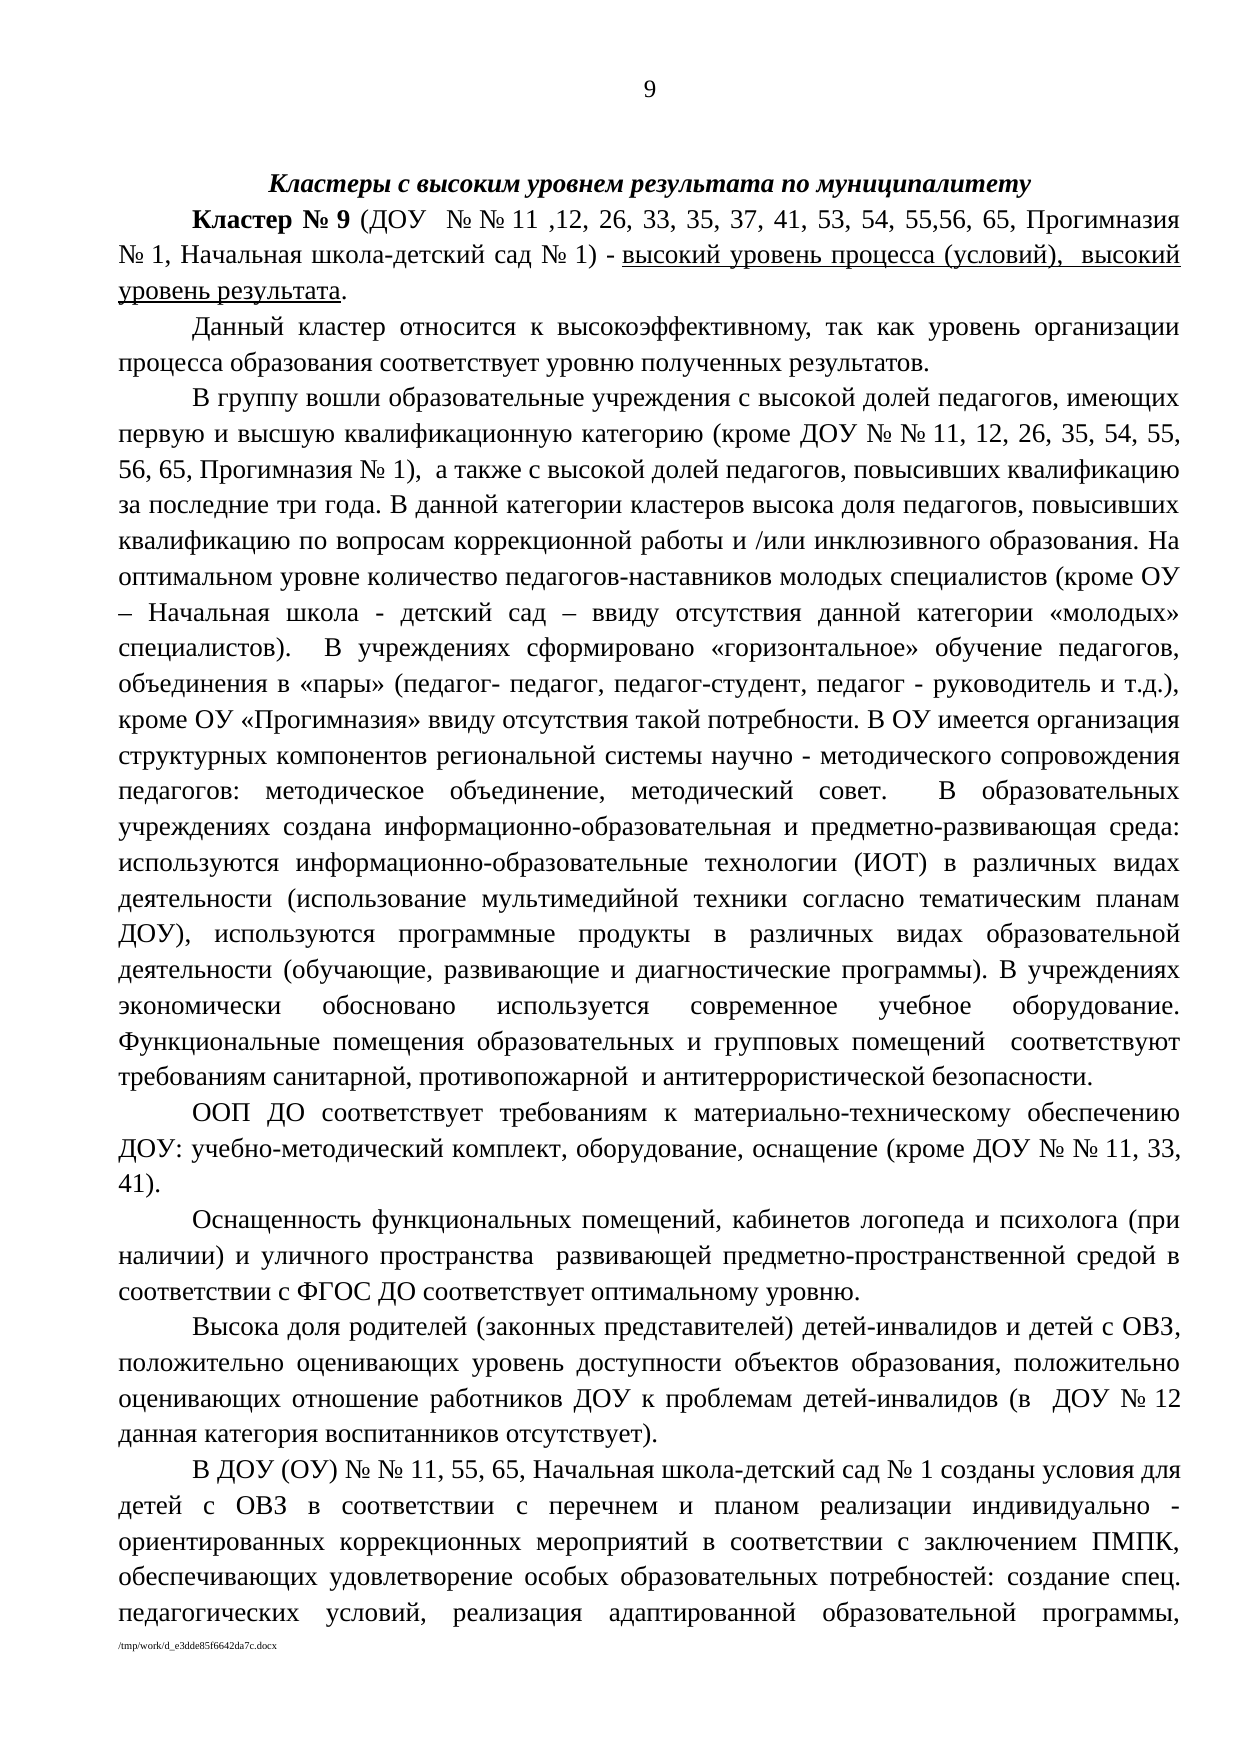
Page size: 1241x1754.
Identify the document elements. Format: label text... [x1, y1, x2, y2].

text В группу вошли образовательные учреждения с высокой долей педагогов, имеющих первую и высшую квалификационную категорию (кроме ДОУ № № 11, 12, 26, 35, 54, 55, 56, 65, Прогимназия № 1), а также с высокой долей педагогов, повысивших квалификацию за последние три года. В данной категории кластеров высока доля педагогов, повысивших квалификацию по вопросам коррекционной работы и /или инклюзивного образования. На оптимальном уровне количество педагогов-наставников молодых специалистов (кроме ОУ – Начальная школа - детский сад – ввиду отсутствия данной категории «молодых» специалистов). В учреждениях сформировано «горизонтальное» обучение педагогов, объединения в «пары» (педагог- педагог, педагог-студент, педагог - руководитель и т.д.), кроме ОУ «Прогимназия» ввиду отсутствия такой потребности. В ОУ имеется организация структурных компонентов региональной системы научно - методического сопровождения педагогов: методическое объединение, методический совет. В образовательных учреждениях создана информационно-образовательная и предметно-развивающая среда: используются информационно-образовательные технологии (ИОТ) в различных видах деятельности (использование мультимедийной техники согласно тематическим планам ДОУ), используются программные продукты в различных видах образовательной деятельности (обучающие, развивающие и диагностические программы). В учреждениях экономически обосновано используется современное учебное оборудование. Функциональные помещения образовательных и групповых помещений соответствуют требованиям санитарной, противопожарной и антитеррористической безопасности. [118, 381, 1181, 1091]
text ООП ДО соответствует требованиям к материально-техническому обеспечению ДОУ: учебно-методический комплект, оборудование, оснащение (кроме ДОУ № № 11, 33, 41). [118, 1096, 1181, 1199]
text Высока доля родителей (законных представителей) детей-инвалидов и детей с ОВЗ, положительно оценивающих уровень доступности объектов образования, положительно оценивающих отношение работников ДОУ к проблемам детей-инвалидов (в ДОУ № 12 данная категория воспитанников отсутствует). [118, 1310, 1181, 1449]
text Данный кластер относится к высокоэффективному, так как уровень организации процесса образования соответствует уровню полученных результатов. [118, 310, 1181, 377]
text Оснащенность функциональных помещений, кабинетов логопеда и психолога (при наличии) и уличного пространства развивающей предметно-пространственной средой в соответствии с ФГОС ДО соответствует оптимальному уровню. [118, 1203, 1181, 1306]
text Кластеры с высоким уровнем результата по муниципалитету [118, 167, 1181, 198]
text Кластер № 9 (ДОУ № № 11 ,12, 26, 33, 35, 37, 41, 53, 54, 55,56, 65, Прогимназия № 1, Начальная школа-детский сад № 1) - высокий уровень процесса (условий), высокий уровень результата. [118, 203, 1181, 305]
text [118, 1453, 1181, 1627]
